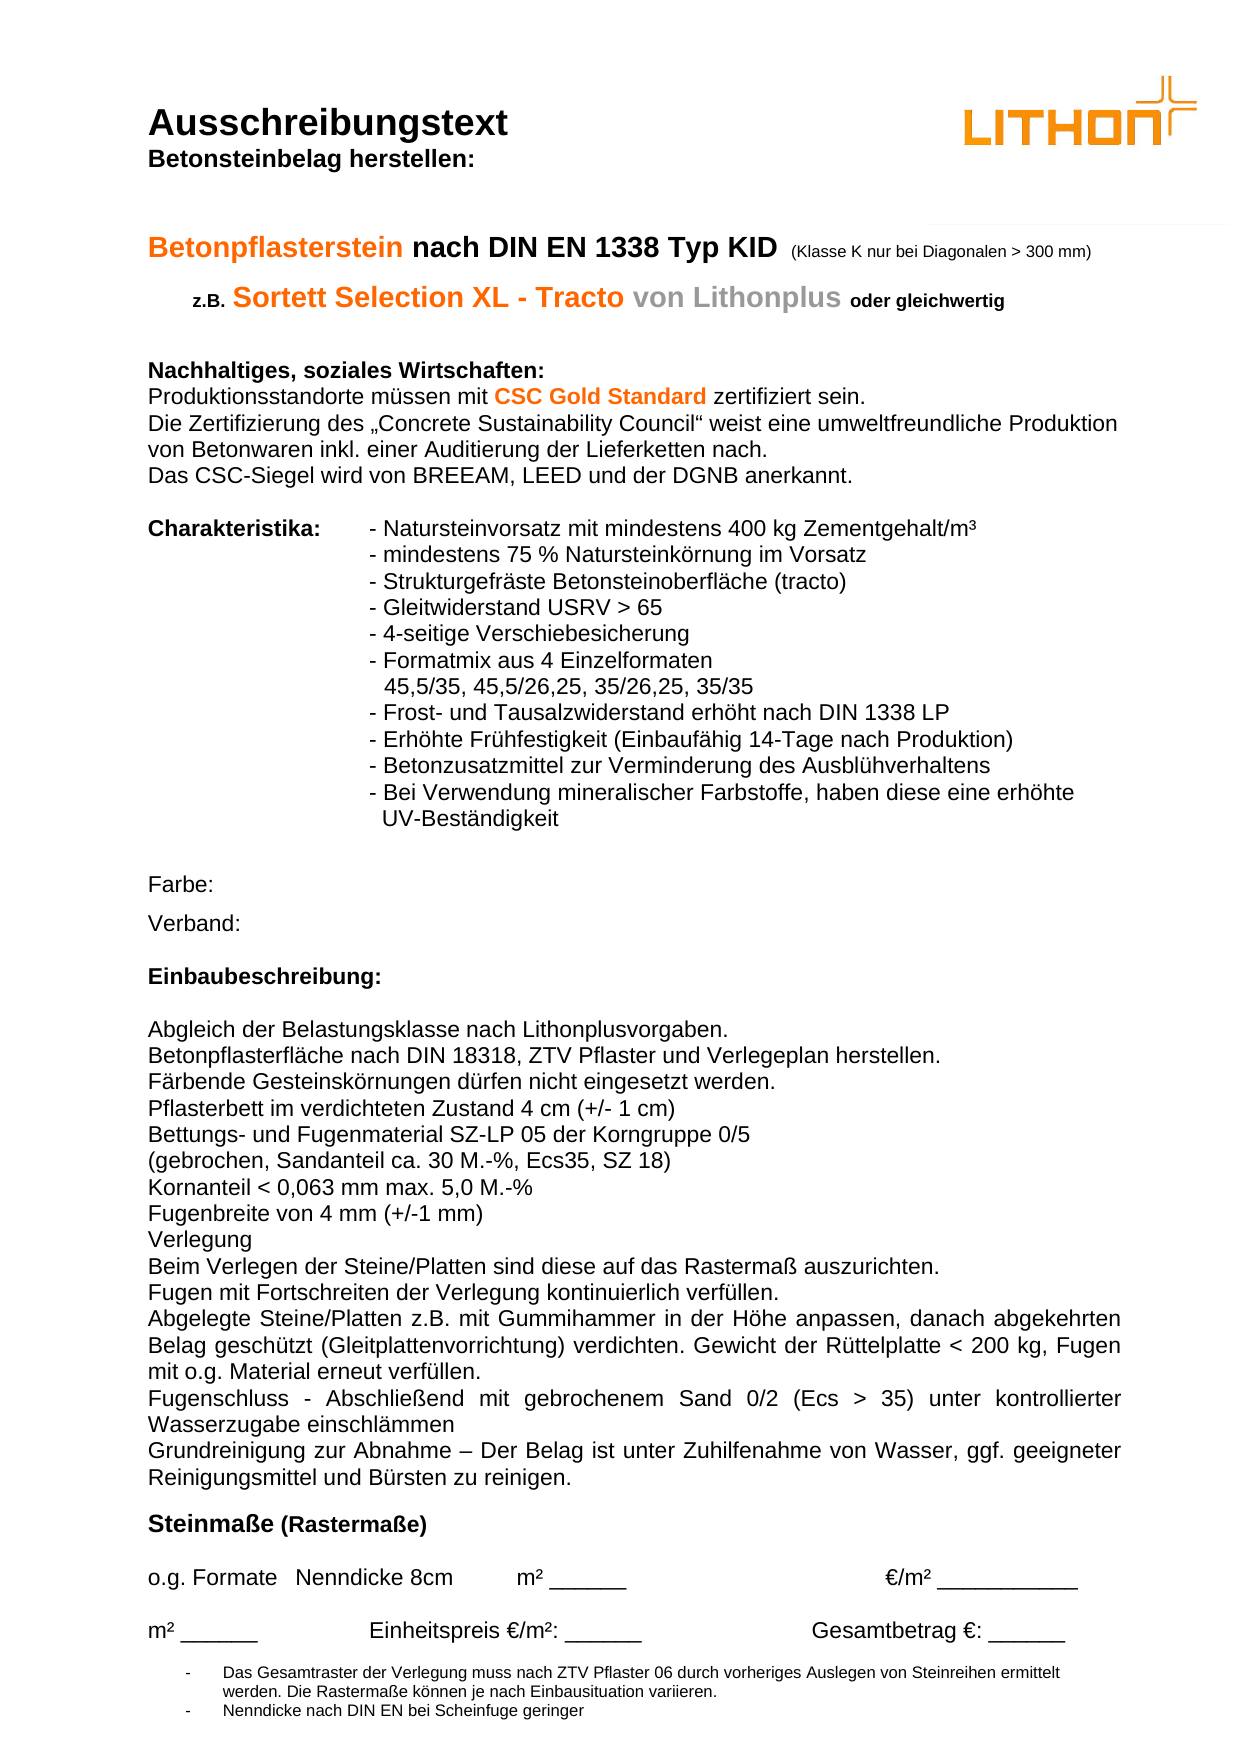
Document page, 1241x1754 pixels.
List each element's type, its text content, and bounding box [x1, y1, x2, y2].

text Farbe: [148, 871, 1122, 897]
text Betonpflasterfläche nach DIN 18318, ZTV Pflaster und Verlegeplan herstellen. [148, 1042, 1122, 1068]
text m² ______ Einheitspreis €/m²: ______ Gesamtbetrag €: ______ [148, 1617, 1122, 1643]
text Steinmaße (Rastermaße) [148, 1509, 1122, 1538]
text - Bei Verwendung mineralischer Farbstoffe, haben diese eine erhöhte [369, 778, 1122, 805]
text o.g. Formate Nenndicke 8cm m² ______ €/m² ___________ [148, 1564, 1122, 1591]
text - mindestens 75 % Natursteinkörnung im Vorsatz [148, 541, 1122, 568]
text - Gleitwiderstand USRV > 65 [148, 594, 1122, 620]
text Grundreinigung zur Abnahme – Der Belag ist unter Zuhilfenahme von Wasser, ggf. geeigneter Reinigungsmittel und Bürsten zu reinigen. [148, 1437, 1122, 1490]
list Das Gesamtraster der Verlegung muss nach ZTV Pflaster 06 durch vorheriges Auslegen von Steinreihen ermittelt werden. Die Rastermaße können je nach Einbausituation variieren. [185, 1662, 1122, 1701]
text - Erhöhte Frühfestigkeit (Einbaufähig 14-Tage nach Produktion) [295, 726, 1122, 752]
text Beim Verlegen der Steine/Platten sind diese auf das Rastermaß auszurichten. [148, 1253, 1122, 1279]
text - 4-seitige Verschiebesicherung [295, 620, 1122, 647]
text Betonpflasterstein nach DIN EN 1338 Typ KID (Klasse K nur bei Diagonalen > 300 mm) [148, 230, 1122, 263]
text - Strukturgefräste Betonsteinoberfläche (tracto) [148, 568, 1122, 594]
text Abgleich der Belastungsklasse nach Lithonplusvorgaben. [148, 1016, 1122, 1042]
text Fugen mit Fortschreiten der Verlegung kontinuierlich verfüllen. [148, 1279, 1122, 1305]
text Fugenbreite von 4 mm (+/-1 mm) [148, 1200, 1122, 1226]
text - Betonzusatzmittel zur Verminderung des Ausblühverhaltens [295, 752, 1122, 778]
text Kornanteil < 0,063 mm max. 5,0 M.-% [148, 1174, 1122, 1200]
text - Formatmix aus 4 Einzelformaten [369, 647, 1122, 673]
text z.B. Sortett Selection XL - Tracto von Lithonplus oder gleichwertig [148, 280, 1122, 314]
text Das CSC-Siegel wird von BREEAM, LEED und der DGNB anerkannt. [148, 462, 1122, 488]
text Die Zertifizierung des „Concrete Sustainability Council“ weist eine umweltfreundliche Produktion von Betonwaren inkl. einer Auditierung der Lieferketten nach. [148, 409, 1122, 462]
text Einbaubeschreibung: [148, 963, 1122, 989]
text Bettungs- und Fugenmaterial SZ-LP 05 der Korngruppe 0/5 [148, 1121, 1122, 1147]
text Verband: [148, 910, 1122, 936]
text (gebrochen, Sandanteil ca. 30 M.-%, Ecs35, SZ 18) [148, 1147, 1122, 1174]
text Nachhaltiges, soziales Wirtschaften: [148, 357, 1122, 383]
text Ausschreibungstext [148, 100, 928, 143]
text UV-Beständigkeit [369, 805, 1122, 831]
text - Frost- und Tausalzwiderstand erhöht nach DIN 1338 LP [295, 699, 1122, 726]
text 45,5/35, 45,5/26,25, 35/26,25, 35/35 [369, 673, 1122, 699]
text Pflasterbett im verdichteten Zustand 4 cm (+/- 1 cm) [148, 1094, 1122, 1121]
text Abgelegte Steine/Platten z.B. mit Gummihammer in der Höhe anpassen, danach abgekehrten Belag geschützt (Gleitplattenvorrichtung) verdichten. Gewicht der Rüttelplatte < 200 kg, Fugen mit o.g. Material erneut verfüllen. [148, 1305, 1122, 1384]
text Produktionsstandorte müssen mit CSC Gold Standard zertifiziert sein. [148, 383, 1122, 409]
text Fugenschluss - Abschließend mit gebrochenem Sand 0/2 (Ecs > 35) unter kontrollierter Wasserzugabe einschlämmen [148, 1384, 1122, 1437]
list Nenndicke nach DIN EN bei Scheinfuge geringer [185, 1701, 1122, 1720]
picture [928, 12, 1229, 225]
text Charakteristika: - Natursteinvorsatz mit mindestens 400 kg Zementgehalt/m³ [148, 515, 1122, 541]
text Färbende Gesteinskörnungen dürfen nicht eingesetzt werden. [148, 1068, 1122, 1094]
text Verlegung [148, 1226, 1122, 1253]
text Betonsteinbelag herstellen: [148, 143, 928, 172]
